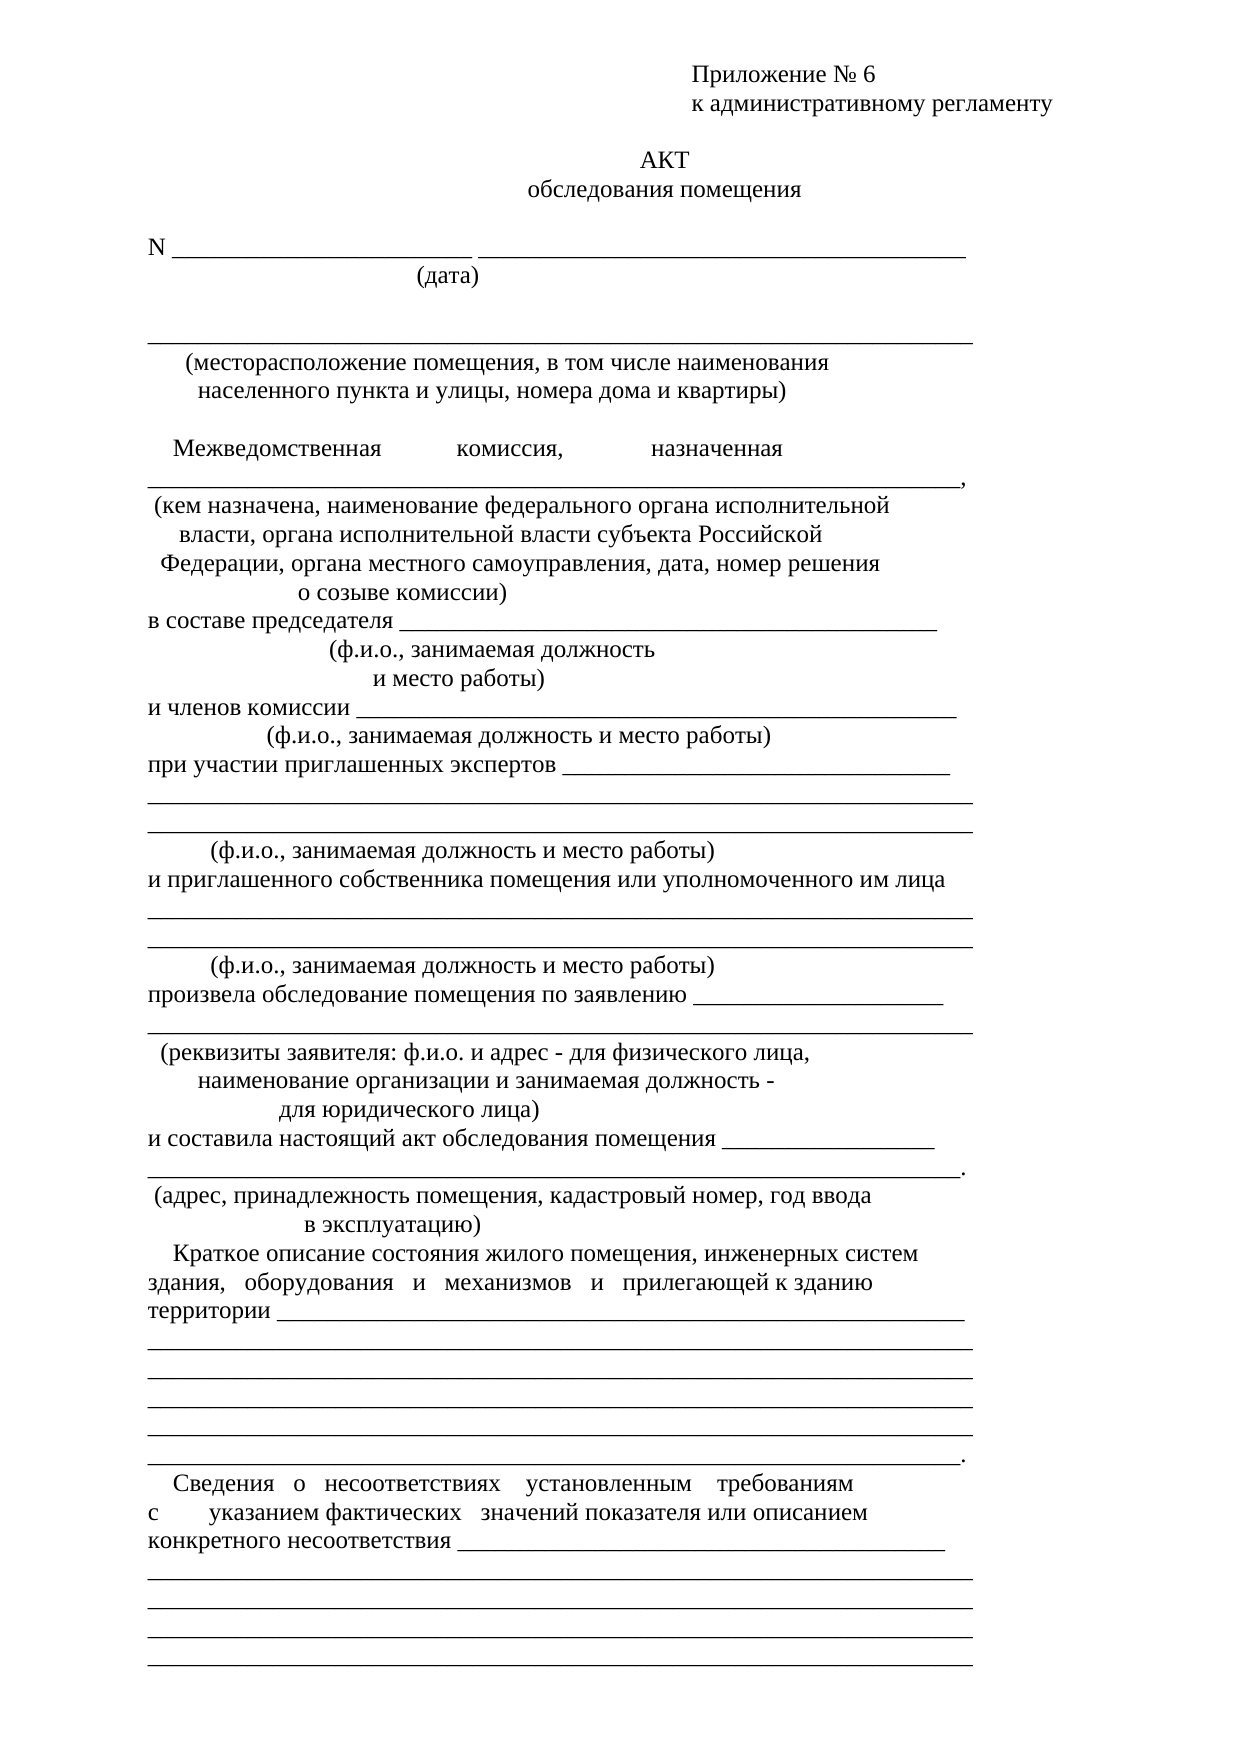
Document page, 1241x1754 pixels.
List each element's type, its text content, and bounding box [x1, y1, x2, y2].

text (реквизиты заявителя: ф.и.о. и адрес - для физического лица, [148, 1037, 1181, 1065]
text __________________________________________________________________ [148, 778, 1181, 807]
text __________________________________________________________________ [148, 893, 1181, 922]
text _________________________________________________________________. [148, 1152, 1181, 1180]
text (дата) [148, 260, 1181, 289]
text __________________________________________________________________ [148, 1324, 1181, 1353]
text __________________________________________________________________ [148, 922, 1181, 950]
text __________________________________________________________________ [148, 1382, 1181, 1410]
text власти, органа исполнительной власти субъекта Российской [148, 519, 1181, 548]
text здания, оборудования и механизмов и прилегающей к зданию [148, 1267, 1181, 1295]
text N ________________________ _______________________________________ [148, 232, 1181, 260]
text территории _______________________________________________________ [148, 1295, 1181, 1324]
text __________________________________________________________________ [148, 1008, 1181, 1037]
text __________________________________________________________________ [148, 1554, 1181, 1583]
text обследования помещения [148, 174, 1181, 203]
text (адрес, принадлежность помещения, кадастровый номер, год ввода [148, 1180, 1181, 1209]
text (ф.и.о., занимаемая должность и место работы) [148, 950, 1181, 979]
text Краткое описание состояния жилого помещения, инженерных систем [148, 1238, 1181, 1267]
text и приглашенного собственника помещения или уполномоченного им лица [148, 864, 1181, 893]
text __________________________________________________________________ [148, 807, 1181, 835]
text (ф.и.о., занимаемая должность и место работы) [148, 720, 1181, 749]
text __________________________________________________________________ [148, 1583, 1181, 1612]
text о созыве комиссии) [148, 577, 1181, 605]
text и составила настоящий акт обследования помещения _________________ [148, 1123, 1181, 1152]
text Сведения о несоответствиях установленным требованиям [148, 1468, 1181, 1497]
text __________________________________________________________________ [148, 318, 1181, 347]
text Федерации, органа местного самоуправления, дата, номер решения [148, 548, 1181, 577]
text _________________________________________________________________, [148, 462, 1181, 490]
text и членов комиссии ________________________________________________ [148, 692, 1181, 720]
text произвела обследование помещения по заявлению ____________________ [148, 979, 1181, 1008]
text АКТ [148, 145, 1181, 174]
text Приложение № 6 [148, 59, 1181, 88]
text __________________________________________________________________ [148, 1353, 1181, 1382]
text населенного пункта и улицы, номера дома и квартиры) [148, 375, 1181, 404]
text в эксплуатацию) [148, 1209, 1181, 1238]
text при участии приглашенных экспертов _______________________________ [148, 749, 1181, 778]
text к административному регламенту [691, 88, 1181, 117]
text с указанием фактических значений показателя или описанием [148, 1497, 1181, 1525]
text наименование организации и занимаемая должность - [148, 1065, 1181, 1094]
text (кем назначена, наименование федерального органа исполнительной [148, 490, 1181, 519]
text (месторасположение помещения, в том числе наименования [148, 347, 1181, 375]
text (ф.и.о., занимаемая должность [148, 634, 1181, 663]
text Межведомственная комиссия, назначенная [148, 433, 1181, 462]
text для юридического лица) [148, 1094, 1181, 1123]
text в составе председателя ___________________________________________ [148, 605, 1181, 634]
text __________________________________________________________________ [148, 1640, 1181, 1669]
text _________________________________________________________________. [148, 1439, 1181, 1468]
text __________________________________________________________________ [148, 1612, 1181, 1640]
text и место работы) [148, 663, 1181, 692]
text __________________________________________________________________ [148, 1410, 1181, 1439]
text конкретного несоответствия _______________________________________ [148, 1525, 1181, 1554]
text (ф.и.о., занимаемая должность и место работы) [148, 835, 1181, 864]
